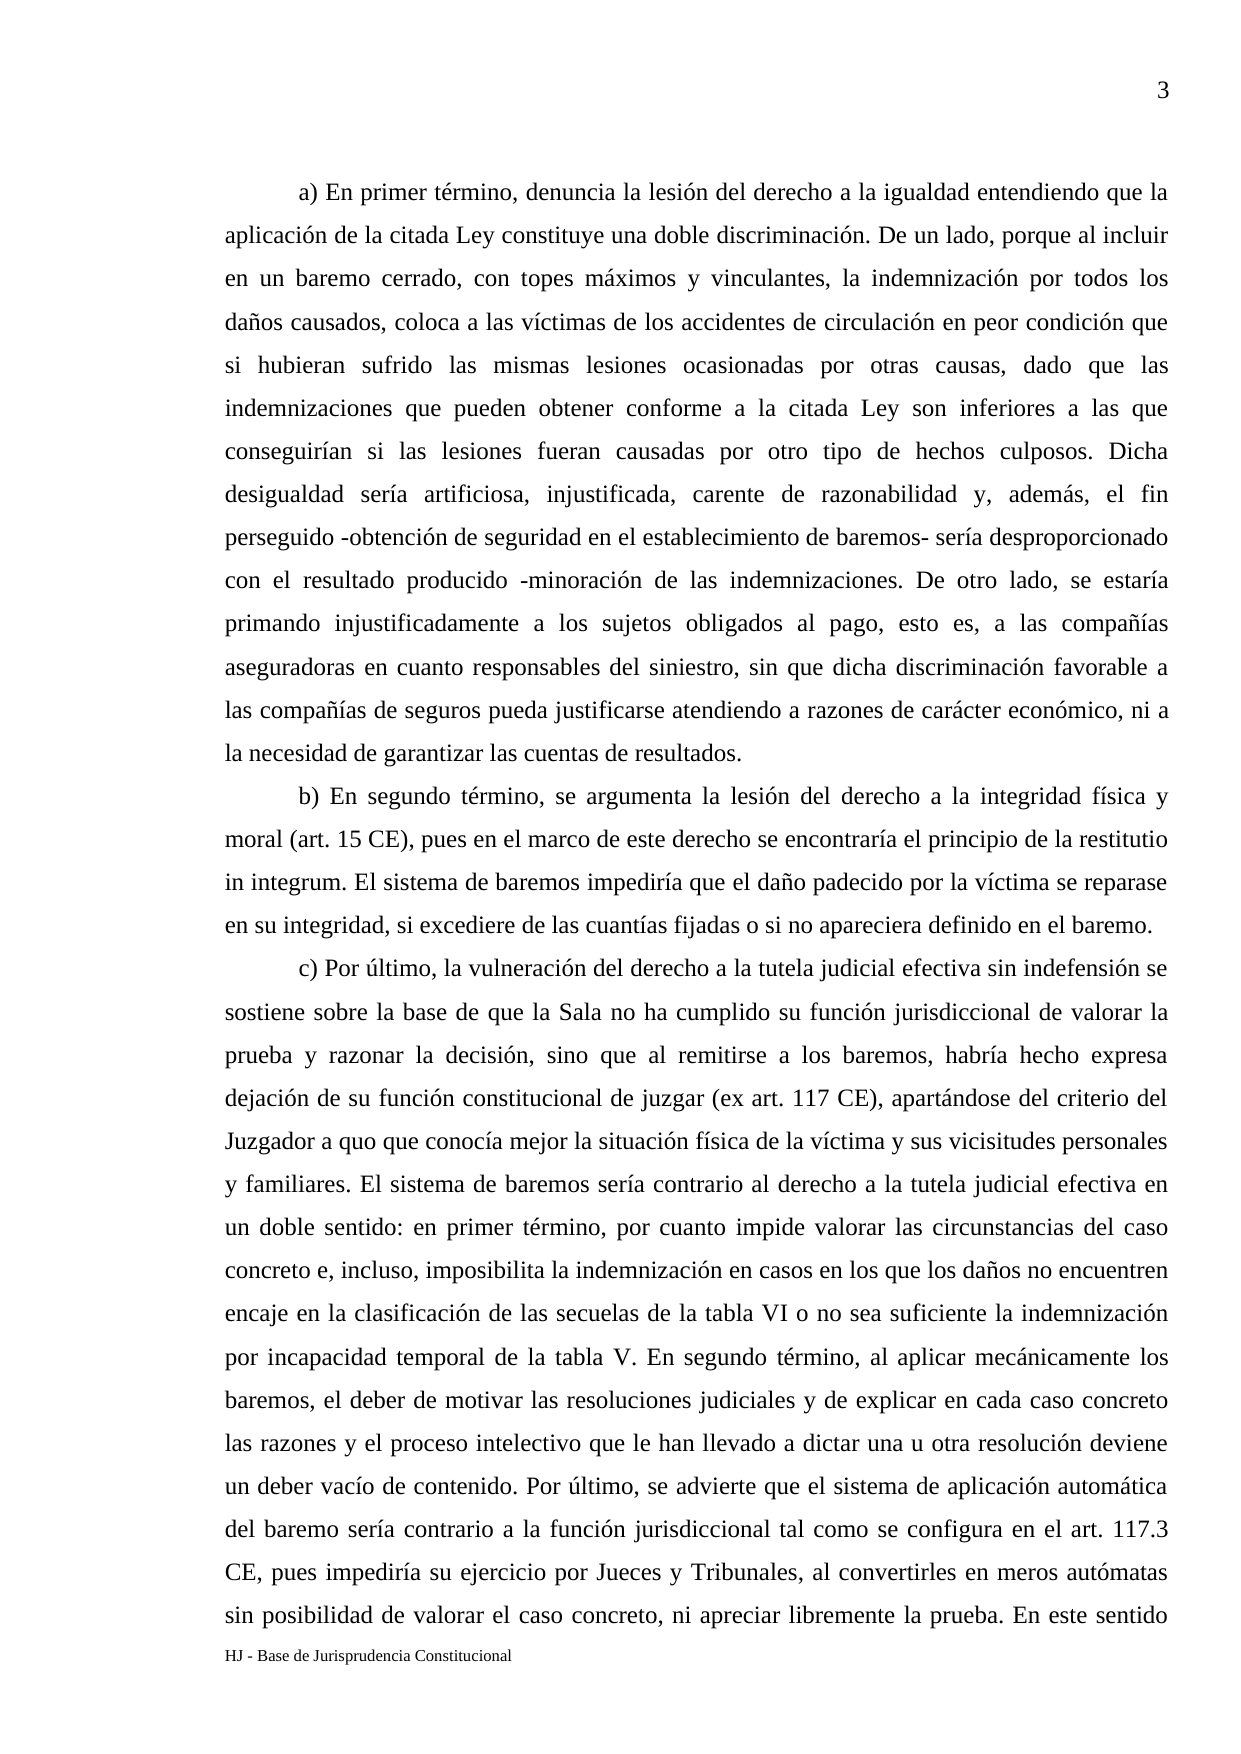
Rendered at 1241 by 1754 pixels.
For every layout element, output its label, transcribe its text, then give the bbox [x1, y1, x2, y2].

text a) En primer término, denuncia la lesión del derecho a la igualdad entendiendo que la aplicación de la citada Ley constituye una doble discriminación. De un lado, porque al incluir en un baremo cerrado, con topes máximos y vinculantes, la indemnización por todos los daños causados, coloca a las víctimas de los accidentes de circulación en peor condición que si hubieran sufrido las mismas lesiones ocasionadas por otras causas, dado que las indemnizaciones que pueden obtener conforme a la citada Ley son inferiores a las que conseguirían si las lesiones fueran causadas por otro tipo de hechos culposos. Dicha desigualdad sería artificiosa, injustificada, carente de razonabilidad y, además, el fin perseguido -obtención de seguridad en el establecimiento de baremos- sería desproporcionado con el resultado producido -minoración de las indemnizaciones. De otro lado, se estaría primando injustificadamente a los sujetos obligados al pago, esto es, a las compañías aseguradoras en cuanto responsables del siniestro, sin que dicha discriminación favorable a las compañías de seguros pueda justificarse atendiendo a razones de carácter económico, ni a la necesidad de garantizar las cuentas de resultados. [224, 177, 1169, 767]
text b) En segundo término, se argumenta la lesión del derecho a la integridad física y moral (art. 15 CE), pues en el marco de este derecho se encontraría el principio de la restitutio in integrum. El sistema de baremos impediría que el daño padecido por la víctima se reparase en su integridad, si excediere de las cuantías fijadas o si no apareciera definido en el baremo. [224, 781, 1169, 939]
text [224, 953, 1169, 1629]
